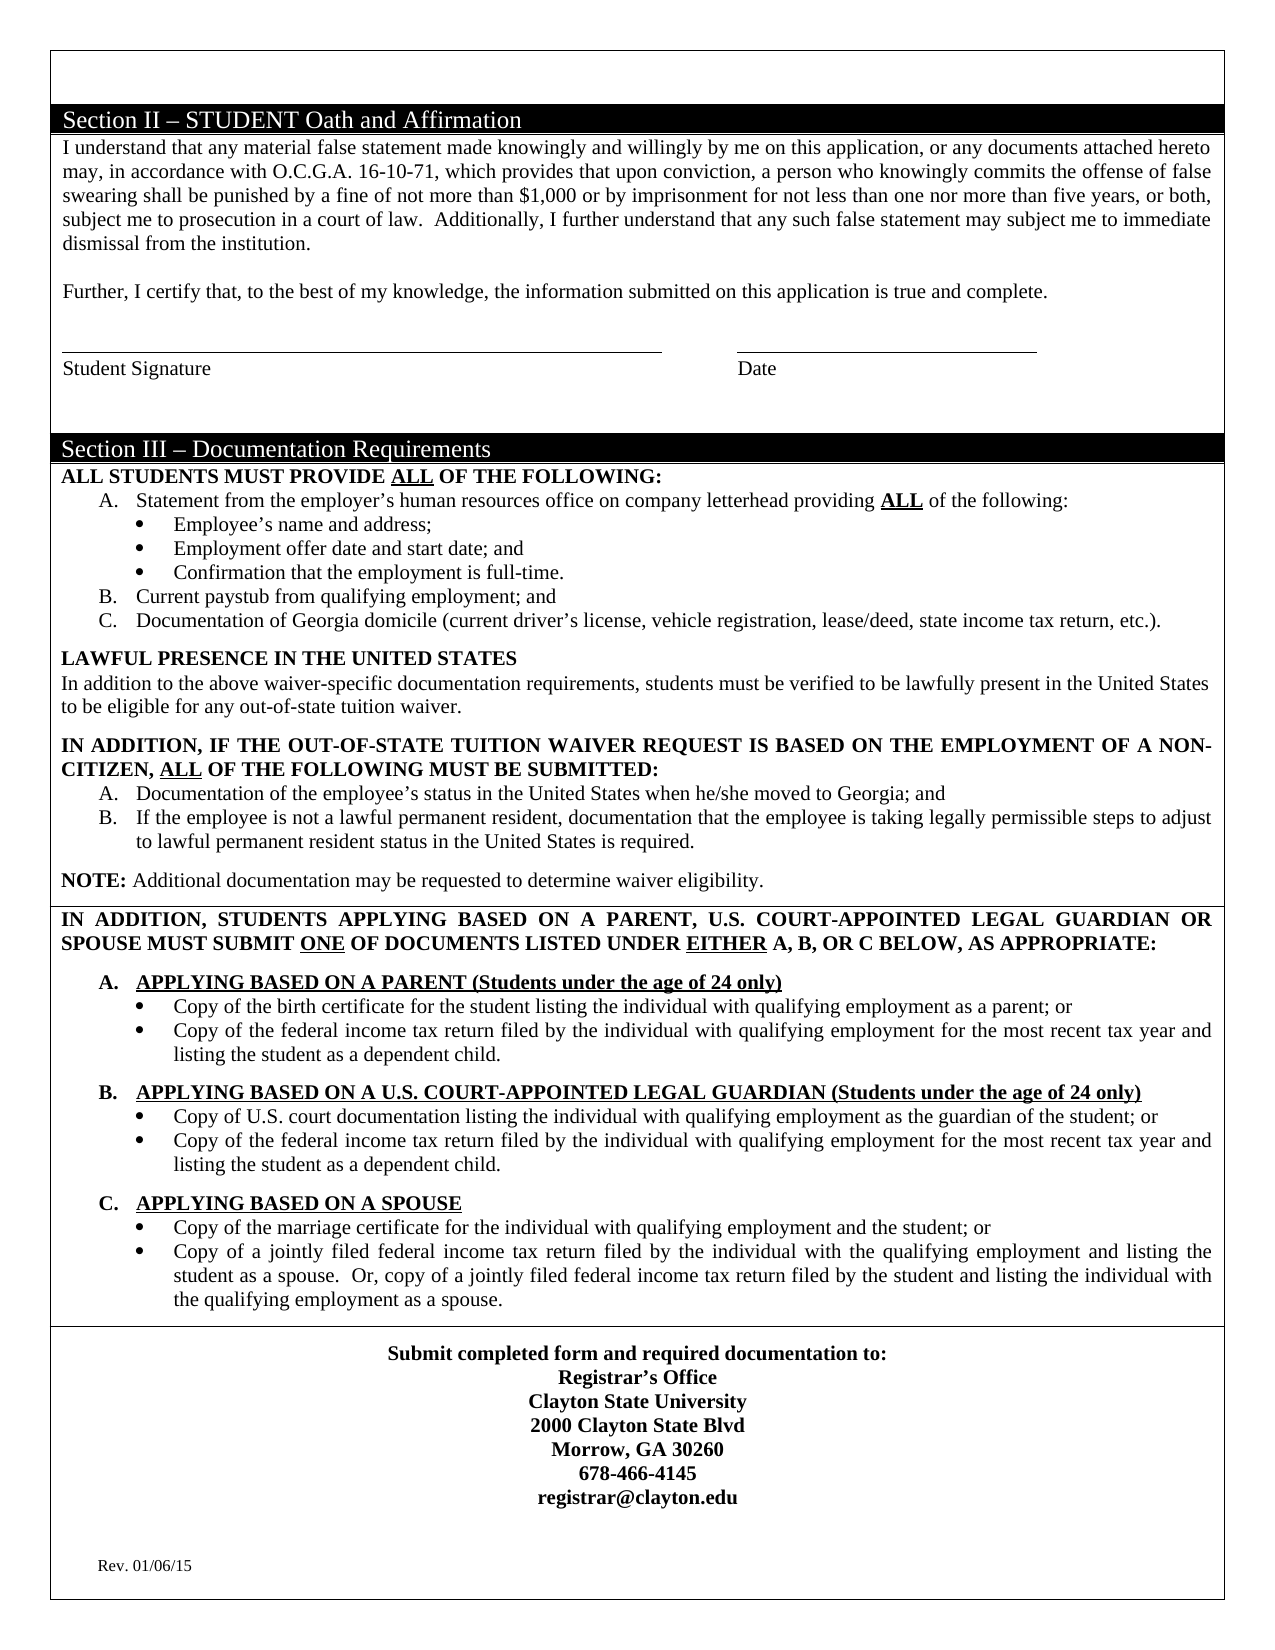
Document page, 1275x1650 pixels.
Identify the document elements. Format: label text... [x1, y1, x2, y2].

table_header Section II – STUDENT Oath and Affirmation [51, 105, 1224, 133]
table_cell I understand that any material false statement made knowingly and willingly by me on this application, or any documents attached hereto may, in accordance with O.C.G.A. 16-10-71, which provides that upon conviction, a person who knowingly commits the offense of false swearing shall be punished by a fine of not more than $1,000 or by imprisonment for not less than one nor more than five years, or both, subject me to prosecution in a court of law. Additionally, I further understand that any such false statement may subject me to immediate dismissal from the institution. Further, I certify that, to the best of my knowledge, the information submitted on this application is true and complete. Student Signature Date [51, 135, 1224, 404]
text registrar@clayton.edu [97, 1485, 1177, 1509]
text 2000 Clayton State Blvd [97, 1413, 1177, 1437]
table_cell ALL STUDENTS MUST PROVIDE ALL OF THE FOLLOWING: Statement from the employer’s human resources office on company letterhead providing ALL of the following: Employee’s name and address; Employment offer date and start date; and Confirmation that the employment is full-time. Current paystub from qualifying employment; and Documentation of Georgia domicile (current driver’s license, vehicle registration, lease/deed, state income tax return, etc.). LAWFUL PRESENCE IN THE UNITED STATES In addition to the above waiver-specific documentation requirements, students must be verified to be lawfully present in the United States to be eligible for any out-of-state tuition waiver. IN ADDITION, IF THE OUT-OF-STATE TUITION WAIVER REQUEST IS BASED ON THE EMPLOYMENT OF A NON-CITIZEN, ALL OF THE FOLLOWING MUST BE SUBMITTED: Documentation of the employee’s status in the United States when he/she moved to Georgia; and If the employee is not a lawful permanent resident, documentation that the employee is taking legally permissible steps to adjust to lawful permanent resident status in the United States is required. NOTE: Additional documentation may be requested to determine waiver eligibility. [51, 464, 1224, 906]
text 678-466-4145 [97, 1461, 1177, 1485]
text Submit completed form and required documentation to: Registrar’s Office Clayton State University [97, 1341, 1177, 1413]
table_cell IN ADDITION, STUDENTS APPLYING BASED ON A PARENT, U.S. COURT-APPOINTED LEGAL GUARDIAN OR SPOUSE MUST SUBMIT ONE OF DOCUMENTS LISTED UNDER EITHER A, B, OR C BELOW, AS APPROPRIATE: APPLYING BASED ON A PARENT (Students under the age of 24 only) Copy of the birth certificate for the student listing the individual with qualifying employment as a parent; or Copy of the federal income tax return filed by the individual with qualifying employment for the most recent tax year and listing the student as a dependent child. APPLYING BASED ON A U.S. COURT-APPOINTED LEGAL GUARDIAN (Students under the age of 24 only) Copy of U.S. court documentation listing the individual with qualifying employment as the guardian of the student; or Copy of the federal income tax return filed by the individual with qualifying employment for the most recent tax year and listing the student as a dependent child. APPLYING BASED ON A SPOUSE Copy of the marriage certificate for the individual with qualifying employment and the student; or Copy of a jointly filed federal income tax return filed by the individual with the qualifying employment and listing the student as a spouse. Or, copy of a jointly filed federal income tax return filed by the student and listing the individual with the qualifying employment as a spouse. [51, 907, 1224, 1326]
text Morrow, GA 30260 [97, 1437, 1177, 1461]
table_header Section III – Documentation Requirements [51, 434, 1224, 462]
